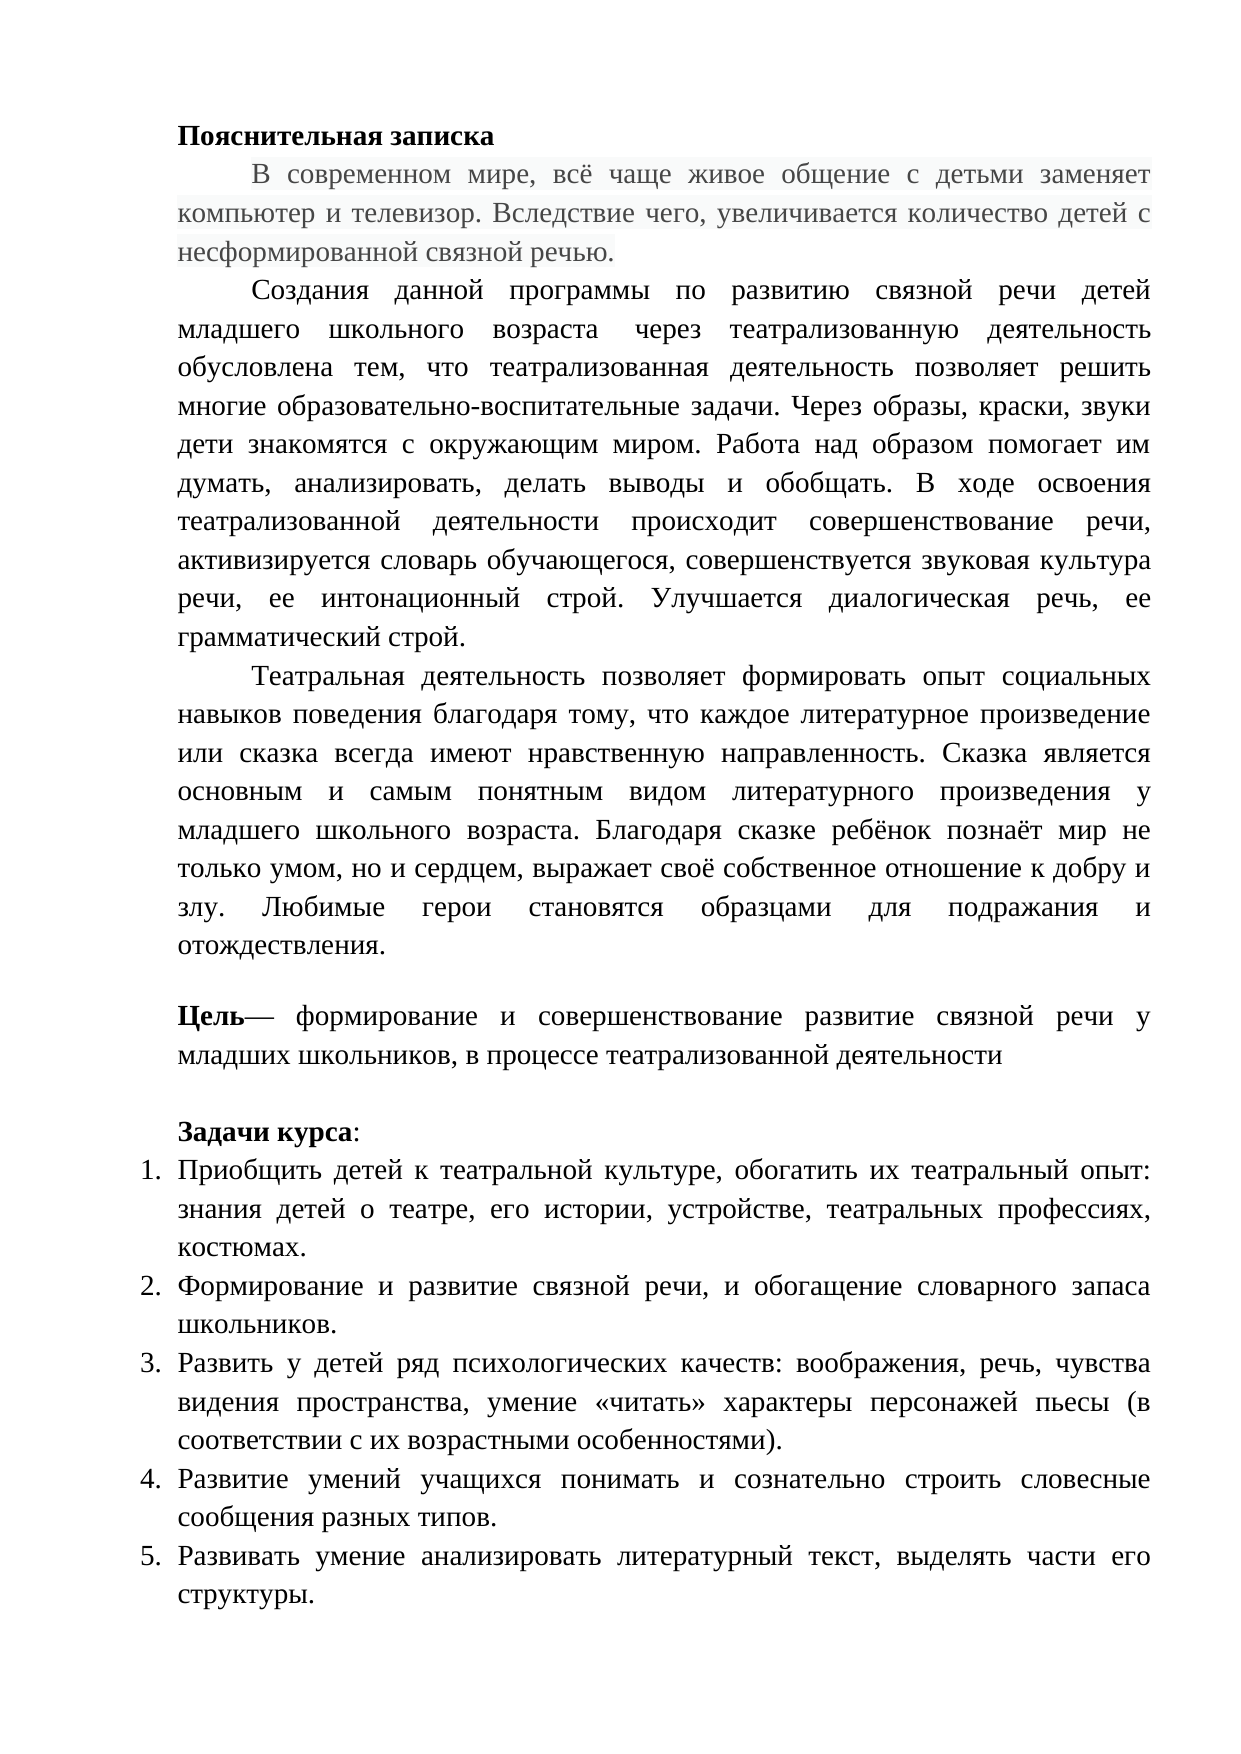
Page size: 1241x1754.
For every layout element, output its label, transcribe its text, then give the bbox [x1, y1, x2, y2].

list Развивать умение анализировать литературный текст, выделять части его структуры. [140, 1538, 1152, 1610]
text Цель— формирование и совершенствование развитие связной речи у младших школьников, в процессе театрализованной деятельности [177, 998, 1152, 1070]
list Приобщить детей к театральной культуре, обогатить их театральный опыт: знания детей о театре, его истории, устройстве, театральных профессиях, костюмах. [140, 1152, 1152, 1263]
text Задачи курса: [177, 1114, 1152, 1147]
text В современном мире, всё чаще живое общение с детьми заменяет компьютер и телевизор. Вследствие чего, увеличивается количество детей с несформированной связной речью. [177, 229, 1152, 267]
text Театральная деятельность позволяет формировать опыт социальных навыков поведения благодаря тому, что каждое литературное произведение или сказка всегда имеют нравственную направленность. Сказка является основным и самым понятным видом литературного произведения у младшего школьного возраста. Благодаря сказке ребёнок познаёт мир не только умом, но и сердцем, выражает своё собственное отношение к добру и злу. Любимые герои становятся образцами для подражания и отождествления. [177, 658, 1152, 961]
list Развитие умений учащихся понимать и сознательно строить словесные сообщения разных типов. [140, 1461, 1152, 1533]
text Создания данной программы по развитию связной речи детей младшего школьного возраста через театрализованную деятельность обусловлена тем, что театрализованная деятельность позволяет решить многие образовательно-воспитательные задачи. Через образы, краски, звуки дети знакомятся с окружающим миром. Работа над образом помогает им думать, анализировать, делать выводы и обобщать. В ходе освоения театрализованной деятельности происходит совершенствование речи, активизируется словарь обучающегося, совершенствуется звуковая культура речи, ее интонационный строй. Улучшается диалогическая речь, ее грамматический строй. [177, 272, 1152, 653]
list Формирование и развитие связной речи, и обогащение словарного запаса школьников. [140, 1268, 1152, 1340]
list Развить у детей ряд психологических качеств: воображения, речь, чувства видения пространства, умение «читать» характеры персонажей пьесы (в соответствии с их возрастными особенностями). [140, 1345, 1152, 1456]
text В современном мире, всё чаще живое общение с детьми заменяет компьютер и телевизор. Вследствие чего, увеличивается количество детей с несформированной связной речью. [177, 157, 1152, 195]
text Пояснительная записка [177, 118, 1152, 152]
